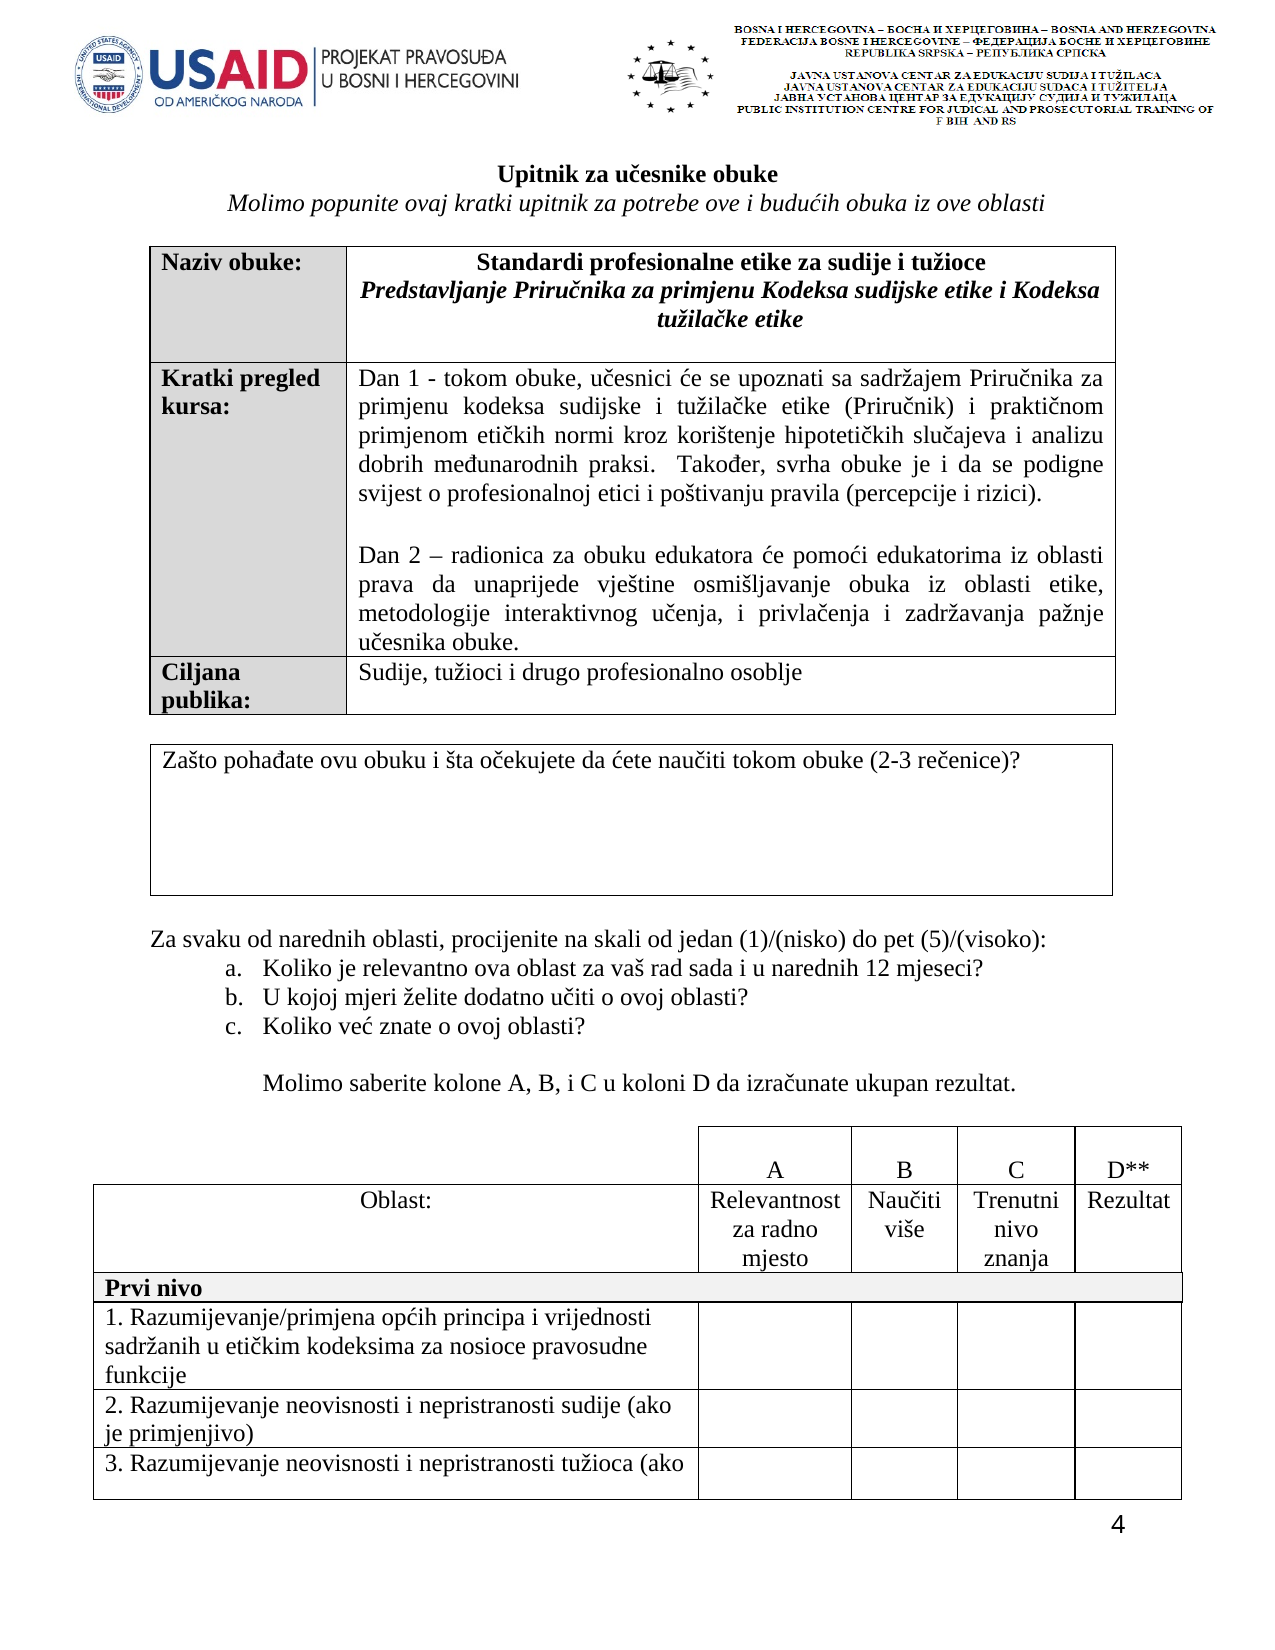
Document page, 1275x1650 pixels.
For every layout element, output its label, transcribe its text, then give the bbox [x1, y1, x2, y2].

table_header A [699, 1127, 851, 1184]
table_cell [958, 1303, 1074, 1389]
table_cell Kratki pregled kursa: [151, 363, 346, 656]
table_cell [699, 1303, 851, 1389]
list Koliko već znate o ovoj oblasti? [225, 1011, 1125, 1039]
table_cell Sudije, tužioci i drugo profesionalno osoblje [347, 657, 1115, 714]
text Molimo popunite ovaj kratki upitnik za potrebe ove i budućih obuka iz ove oblasti [150, 188, 1125, 217]
table_cell [699, 1448, 851, 1499]
table_cell [958, 1448, 1074, 1499]
table_cell 1. Razumijevanje/primjena općih principa i vrijednosti sadržanih u etičkim kodeksima za nosioce pravosudne funkcije [94, 1303, 698, 1389]
table_cell [958, 1390, 1074, 1447]
list Koliko je relevantno ova oblast za vaš rad sada i u narednih 12 mjeseci? [225, 953, 1125, 982]
table_cell [1076, 1448, 1181, 1499]
table_header Naziv obuke: [151, 247, 346, 362]
table_cell [699, 1390, 851, 1447]
picture [619, 22, 1223, 128]
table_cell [94, 1448, 698, 1499]
table_header Zašto pohađate ovu obuku i šta očekujete da ćete naučiti tokom obuke (2-3 rečenice)? [151, 745, 1112, 895]
table_cell 2. Razumijevanje neovisnosti i nepristranosti sudije (ako je primjenjivo) [94, 1390, 698, 1447]
text Za svaku od narednih oblasti, procijenite na skali od jedan (1)/(nisko) do pet (5)/(visoko): [150, 924, 1125, 953]
text Upitnik za učesnike obuke [150, 159, 1125, 188]
table_cell [1076, 1303, 1181, 1389]
table_header Standardi profesionalne etike za sudije i tužioce Predstavljanje Priručnika za primjenu Kodeksa sudijske etike i Kodeksa tužilačke etike [347, 247, 1115, 362]
table_cell Prvi nivo [94, 1273, 1182, 1301]
list U kojoj mjeri želite dodatno učiti o ovoj oblasti? [225, 982, 1125, 1011]
table_cell [852, 1390, 957, 1447]
table_cell Dan 1 - tokom obuke, učesnici će se upoznati sa sadržajem Priručnika za primjenu kodeksa sudijske i tužilačke etike (Priručnik) i praktičnom primjenom etičkih normi kroz korištenje hipotetičkih slučajeva i analizu dobrih međunarodnih praksi. Također, svrha obuke je i da se podigne svijest o profesionalnoj etici i poštivanju pravila (percepcije i rizici). Dan 2 – radionica za obuku edukatora će pomoći edukatorima iz oblasti prava da unaprijede vještine osmišljavanje obuka iz oblasti etike, metodologije interaktivnog učenja, i privlačenja i zadržavanja pažnje učesnika obuke. [347, 363, 1115, 656]
table_header D** [1076, 1127, 1181, 1184]
table_cell Trenutni nivo znanja [958, 1185, 1074, 1272]
picture [64, 24, 528, 124]
table_cell Oblast: [94, 1185, 698, 1272]
table_cell Rezultat [1076, 1185, 1181, 1272]
table_cell Relevantnost za radno mjesto [699, 1185, 851, 1272]
table_cell [1076, 1390, 1181, 1447]
table_cell [852, 1448, 957, 1499]
table_cell Naučiti više [852, 1185, 957, 1272]
list Molimo saberite kolone A, B, i C u koloni D da izračunate ukupan rezultat. [262, 1068, 1125, 1097]
table_cell Ciljana publika: [151, 657, 346, 714]
table_header B [852, 1127, 957, 1184]
table_header C [958, 1127, 1074, 1184]
table_cell [852, 1303, 957, 1389]
